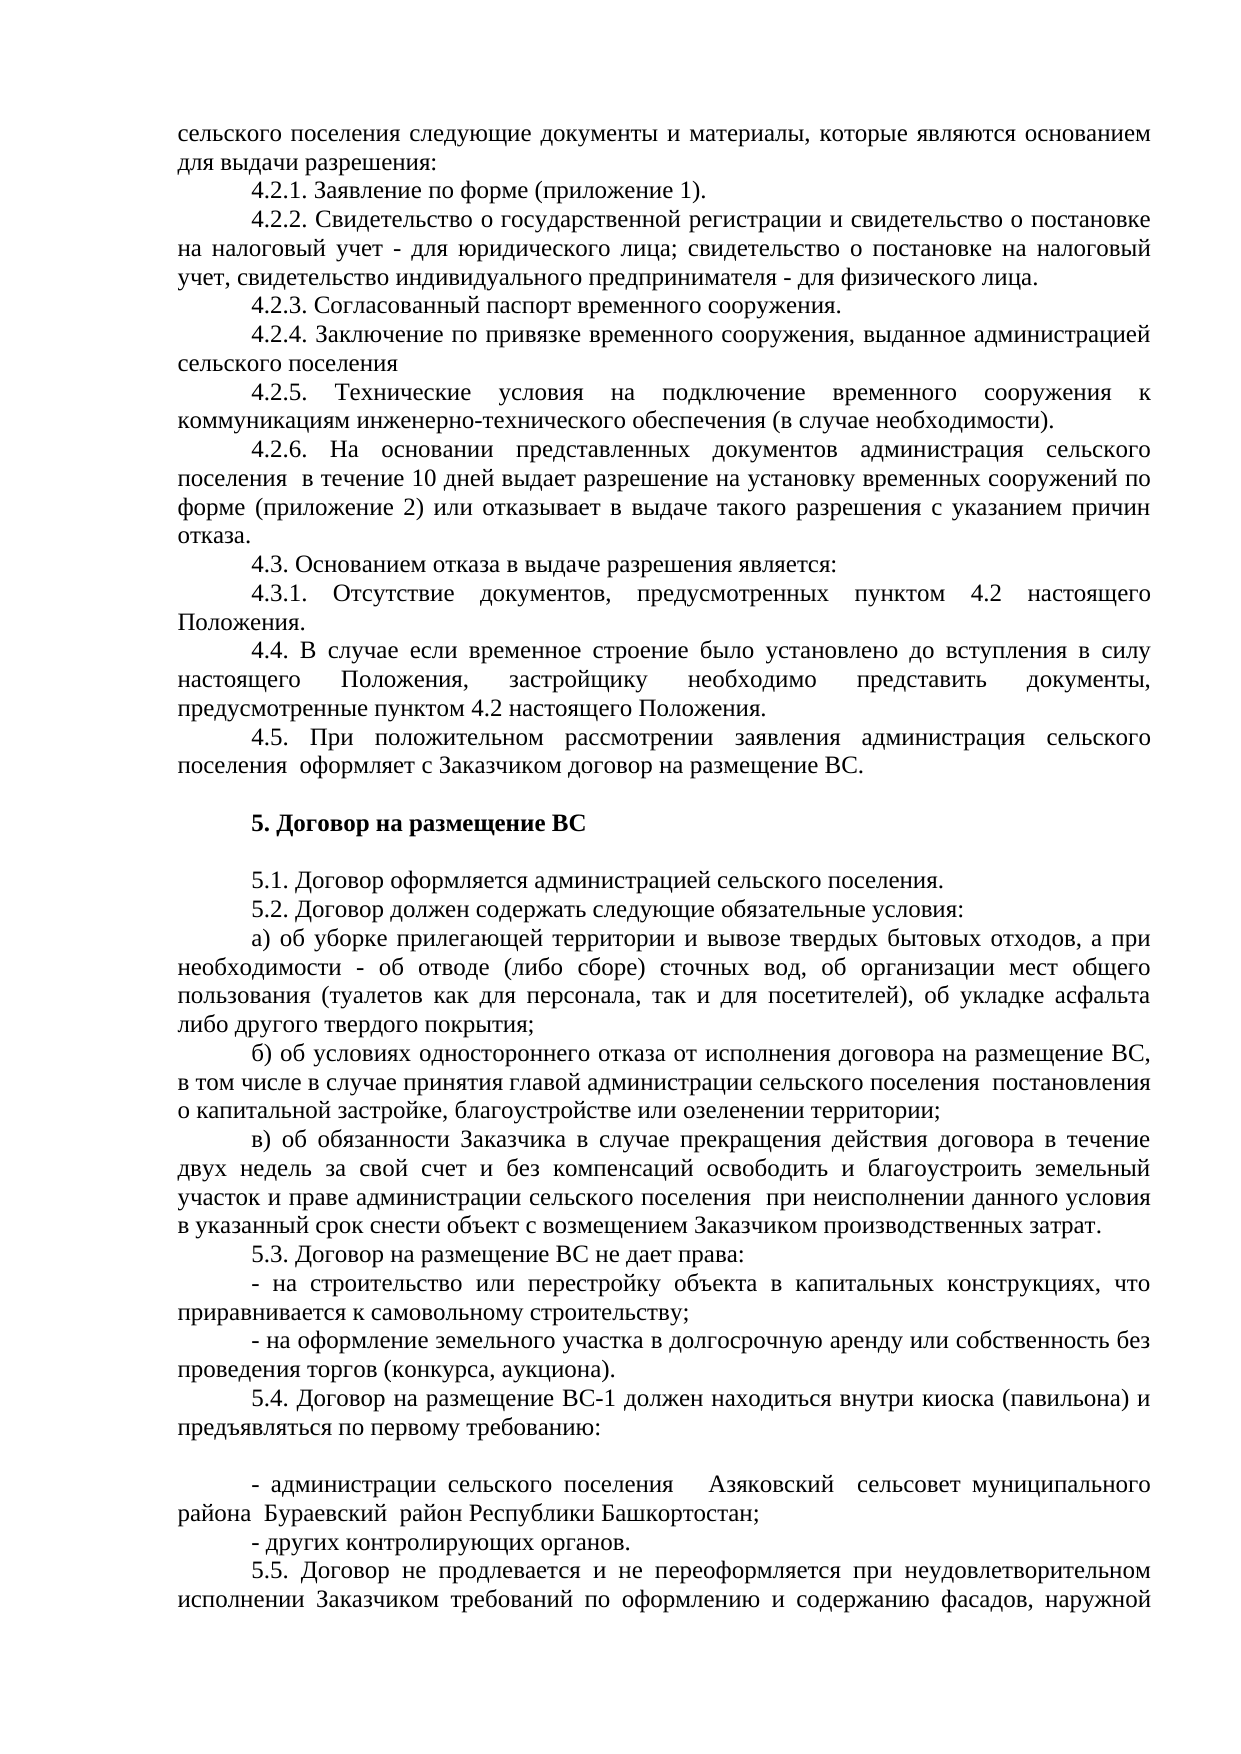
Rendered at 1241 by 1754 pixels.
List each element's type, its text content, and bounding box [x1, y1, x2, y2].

text 4.2.5. Технические условия на подключение временного сооружения к коммуникациям инженерно-технического обеспечения (в случае необходимости). [177, 377, 1152, 434]
text - других контролирующих органов. [177, 1527, 1152, 1556]
text 4.2.3. Согласованный паспорт временного сооружения. [177, 291, 1152, 319]
text 4.3.1. Отсутствие документов, предусмотренных пунктом 4.2 настоящего Положения. [177, 578, 1152, 636]
text 4.2.1. Заявление по форме (приложение 1). [177, 176, 1152, 204]
text 4.3. Основанием отказа в выдаче разрешения является: [177, 549, 1152, 578]
text 5.3. Договор на размещение ВС не дает права: [177, 1239, 1152, 1268]
text 5.1. Договор оформляется администрацией сельского поселения. [177, 866, 1152, 894]
text 4.2.2. Свидетельство о государственной регистрации и свидетельство о постановке на налоговый учет - для юридического лица; свидетельство о постановке на налоговый учет, свидетельство индивидуального предпринимателя - для физического лица. [177, 204, 1152, 291]
text 4.2.6. На основании представленных документов администрация сельского поселения в течение 10 дней выдает разрешение на установку временных сооружений по форме (приложение 2) или отказывает в выдаче такого разрешения с указанием причин отказа. [177, 434, 1152, 549]
text - администрации сельского поселения Азяковский сельсовет муниципального района Бураевский район Республики Башкортостан; [177, 1469, 1152, 1527]
text в) об обязанности Заказчика в случае прекращения действия договора в течение двух недель за свой счет и без компенсаций освободить и благоустроить земельный участок и праве администрации сельского поселения при неисполнении данного условия в указанный срок снести объект с возмещением Заказчиком производственных затрат. [177, 1124, 1152, 1239]
text а) об уборке прилегающей территории и вывозе твердых бытовых отходов, а при необходимости - об отводе (либо сборе) сточных вод, об организации мест общего пользования (туалетов как для персонала, так и для посетителей), об укладке асфальта либо другого твердого покрытия; [177, 923, 1152, 1038]
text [177, 118, 1152, 176]
text 5. Договор на размещение ВС [177, 808, 1152, 837]
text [177, 1556, 1152, 1613]
text 4.2.4. Заключение по привязке временного сооружения, выданное администрацией сельского поселения [177, 319, 1152, 377]
text 4.4. В случае если временное строение было установлено до вступления в силу настоящего Положения, застройщику необходимо представить документы, предусмотренные пунктом 4.2 настоящего Положения. [177, 636, 1152, 722]
text - на оформление земельного участка в долгосрочную аренду или собственность без проведения торгов (конкурса, аукциона). [177, 1326, 1152, 1383]
text - на строительство или перестройку объекта в капитальных конструкциях, что приравнивается к самовольному строительству; [177, 1268, 1152, 1326]
text б) об условиях одностороннего отказа от исполнения договора на размещение ВС, в том числе в случае принятия главой администрации сельского поселения постановления о капитальной застройке, благоустройстве или озеленении территории; [177, 1038, 1152, 1124]
text 5.4. Договор на размещение ВС-1 должен находиться внутри киоска (павильона) и предъявляться по первому требованию: [177, 1383, 1152, 1441]
text 4.5. При положительном рассмотрении заявления администрация сельского поселения оформляет с Заказчиком договор на размещение ВС. [177, 722, 1152, 779]
text 5.2. Договор должен содержать следующие обязательные условия: [177, 894, 1152, 923]
